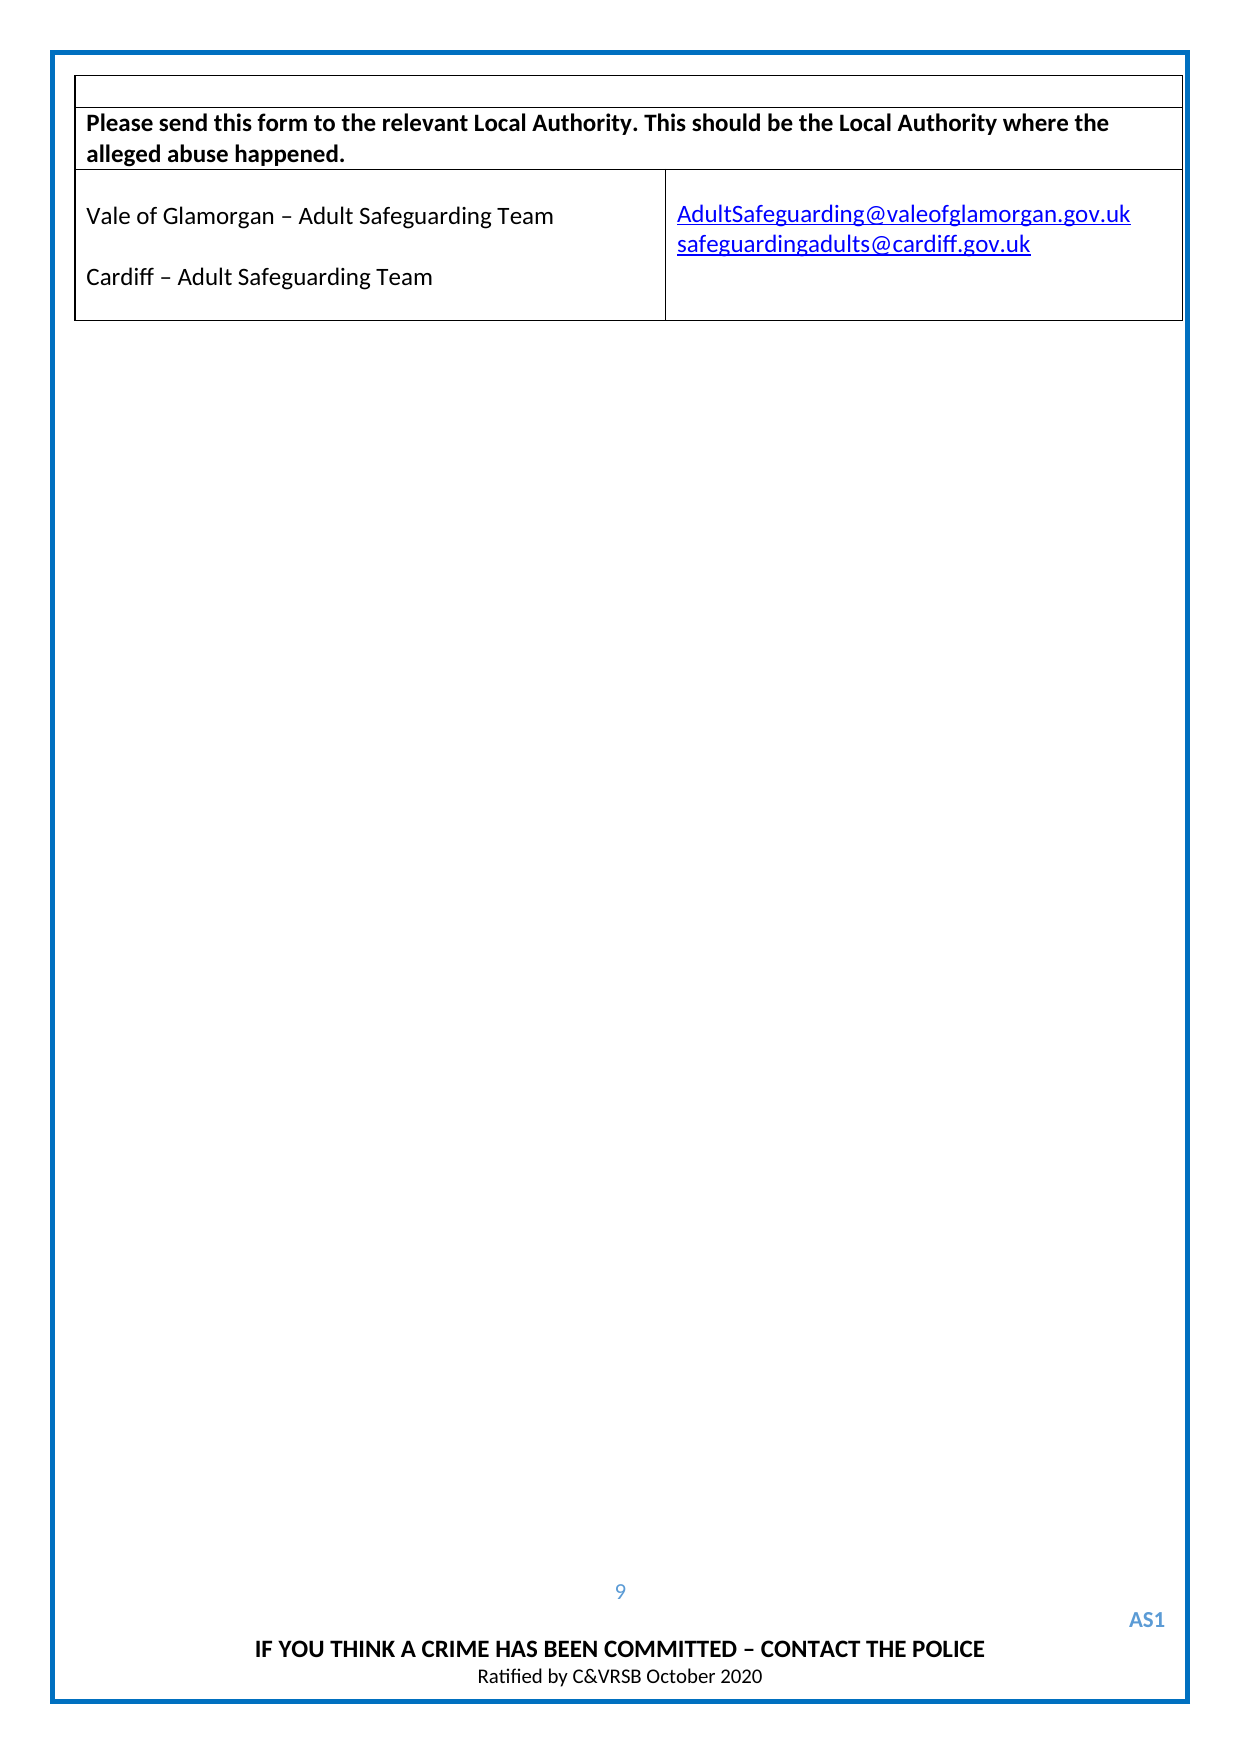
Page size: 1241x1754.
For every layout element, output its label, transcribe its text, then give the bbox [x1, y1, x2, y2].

table_cell Vale of Glamorgan – Adult Safeguarding Team Cardiff – Adult Safeguarding Team [76, 170, 665, 320]
table_cell Please send this form to the relevant Local Authority. This should be the Local Authority where the alleged abuse happened. [76, 108, 1182, 169]
table_cell AdultSafeguarding@valeofglamorgan.gov.uk safeguardingadults@cardiff.gov.uk [666, 170, 1182, 320]
table_header [76, 76, 1182, 107]
